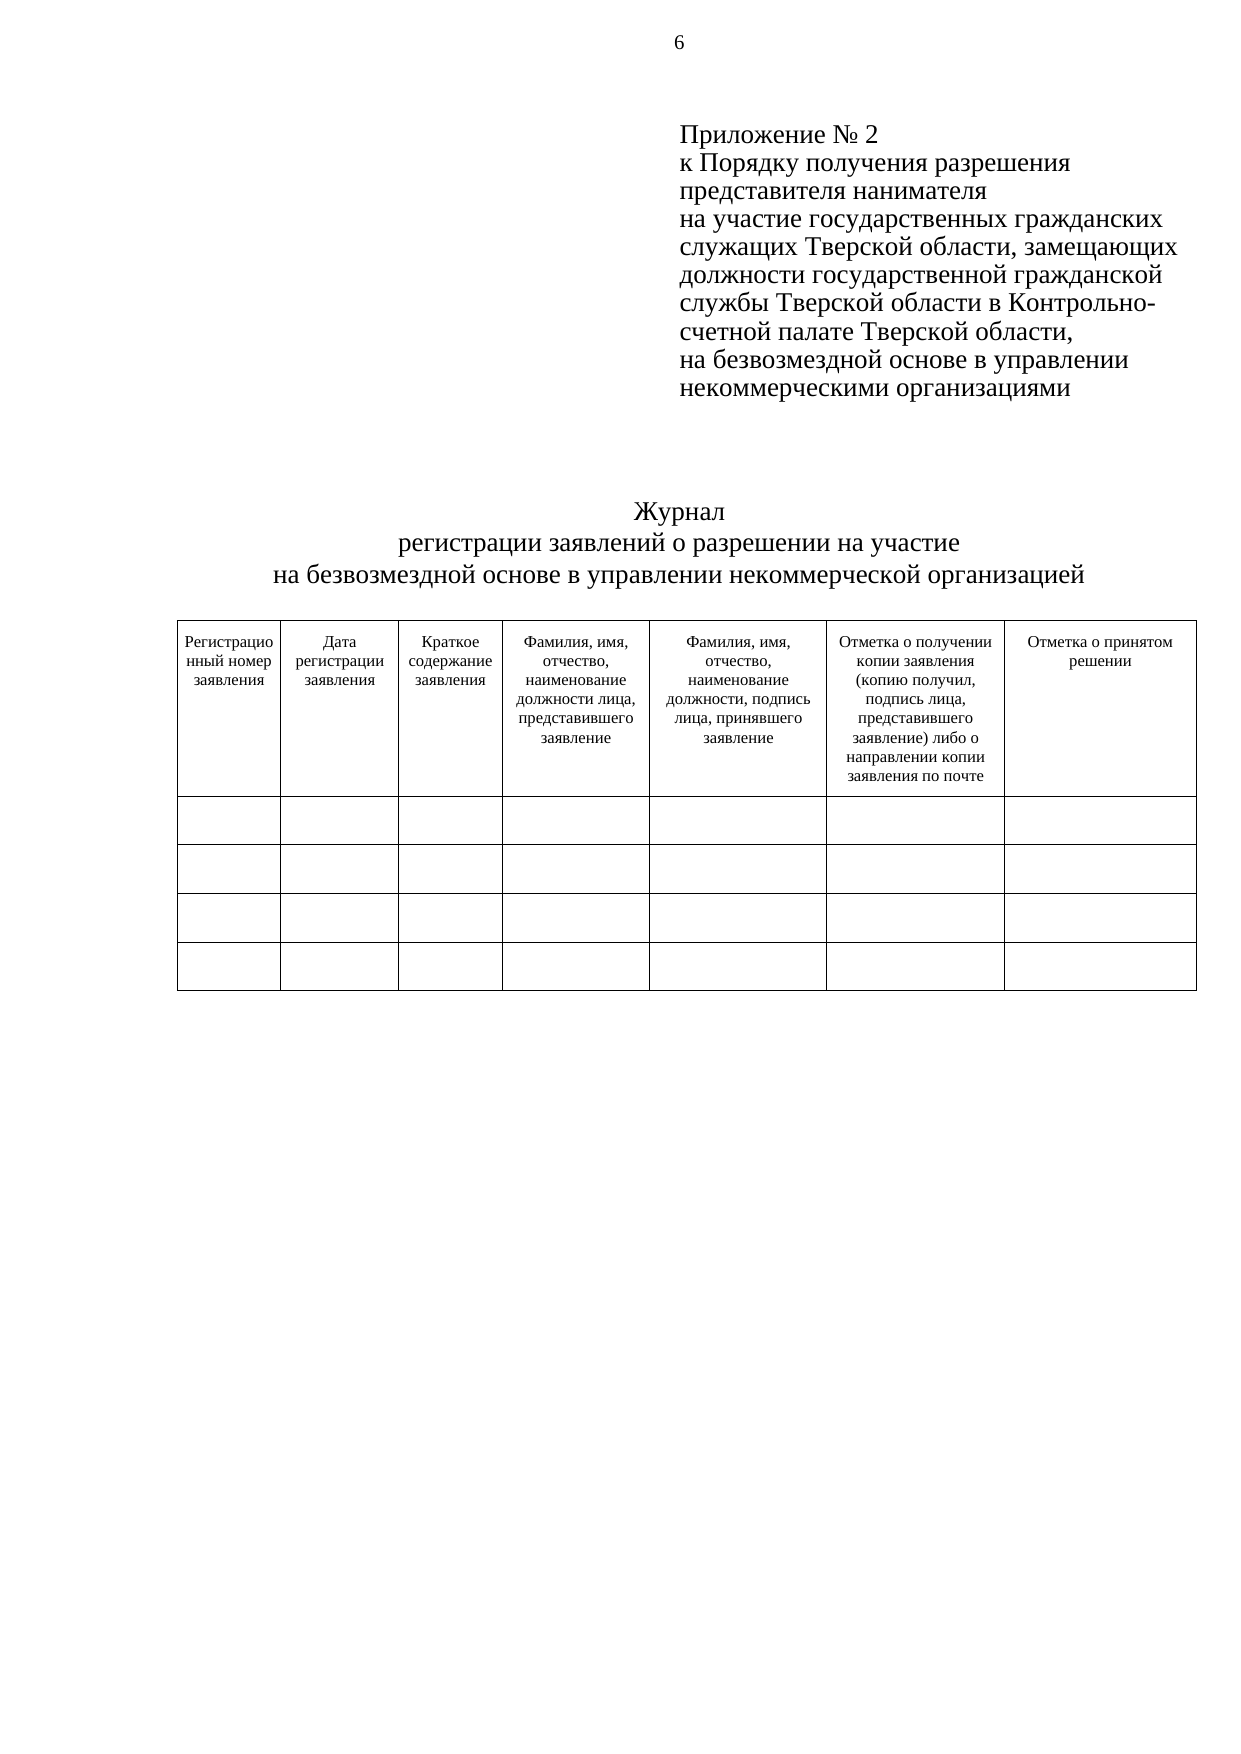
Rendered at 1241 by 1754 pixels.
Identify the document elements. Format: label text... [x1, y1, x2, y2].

table_cell [827, 845, 1004, 893]
text Журнал [177, 495, 1181, 527]
table_cell [178, 894, 280, 942]
text на безвозмездной основе в управлении некоммерческой организацией [177, 558, 1181, 589]
table_cell [827, 797, 1004, 844]
table_cell [1005, 894, 1196, 942]
table_header Дата регистрации заявления [281, 621, 398, 796]
table_cell [503, 845, 649, 893]
table_cell [650, 797, 826, 844]
text представителя нанимателя [679, 177, 1181, 205]
text регистрации заявлений о разрешении на участие [177, 527, 1181, 558]
table_header Отметка о получении копии заявления (копию получил, подпись лица, представившего заявление) либо о направлении копии заявления по почте [827, 621, 1004, 796]
table_cell [178, 845, 280, 893]
table_cell [178, 797, 280, 844]
table_cell [178, 943, 280, 990]
text на безвозмездной основе в управлении некоммерческими организациями [679, 346, 1181, 402]
table_header Отметка о принятом решении [1005, 621, 1196, 796]
text Приложение № 2 [177, 118, 1181, 149]
table_cell [503, 894, 649, 942]
table_cell [503, 797, 649, 844]
table_cell [1005, 943, 1196, 990]
table_cell [827, 943, 1004, 990]
table_cell [503, 943, 649, 990]
text к Порядку получения разрешения [679, 149, 1181, 177]
table_cell [1005, 845, 1196, 893]
table_cell [399, 894, 502, 942]
table_header Краткое содержание заявления [399, 621, 502, 796]
table_cell [281, 797, 398, 844]
table_cell [650, 943, 826, 990]
table_header Фамилия, имя, отчество, наименование должности, подпись лица, принявшего заявление [650, 621, 826, 796]
table_cell [650, 845, 826, 893]
table_cell [281, 845, 398, 893]
table_cell [281, 894, 398, 942]
table_cell [399, 797, 502, 844]
text на участие государственных гражданских служащих Тверской области, замещающих должности государственной гражданской службы Тверской области в Контрольно-счетной палате Тверской области, [679, 205, 1181, 346]
table_cell [281, 943, 398, 990]
table_cell [650, 894, 826, 942]
table_header Регистрационный номер заявления [178, 621, 280, 796]
table_cell [1005, 797, 1196, 844]
table_cell [827, 894, 1004, 942]
table_cell [399, 845, 502, 893]
table_cell [399, 943, 502, 990]
table_header Фамилия, имя, отчество, наименование должности лица, представившего заявление [503, 621, 649, 796]
